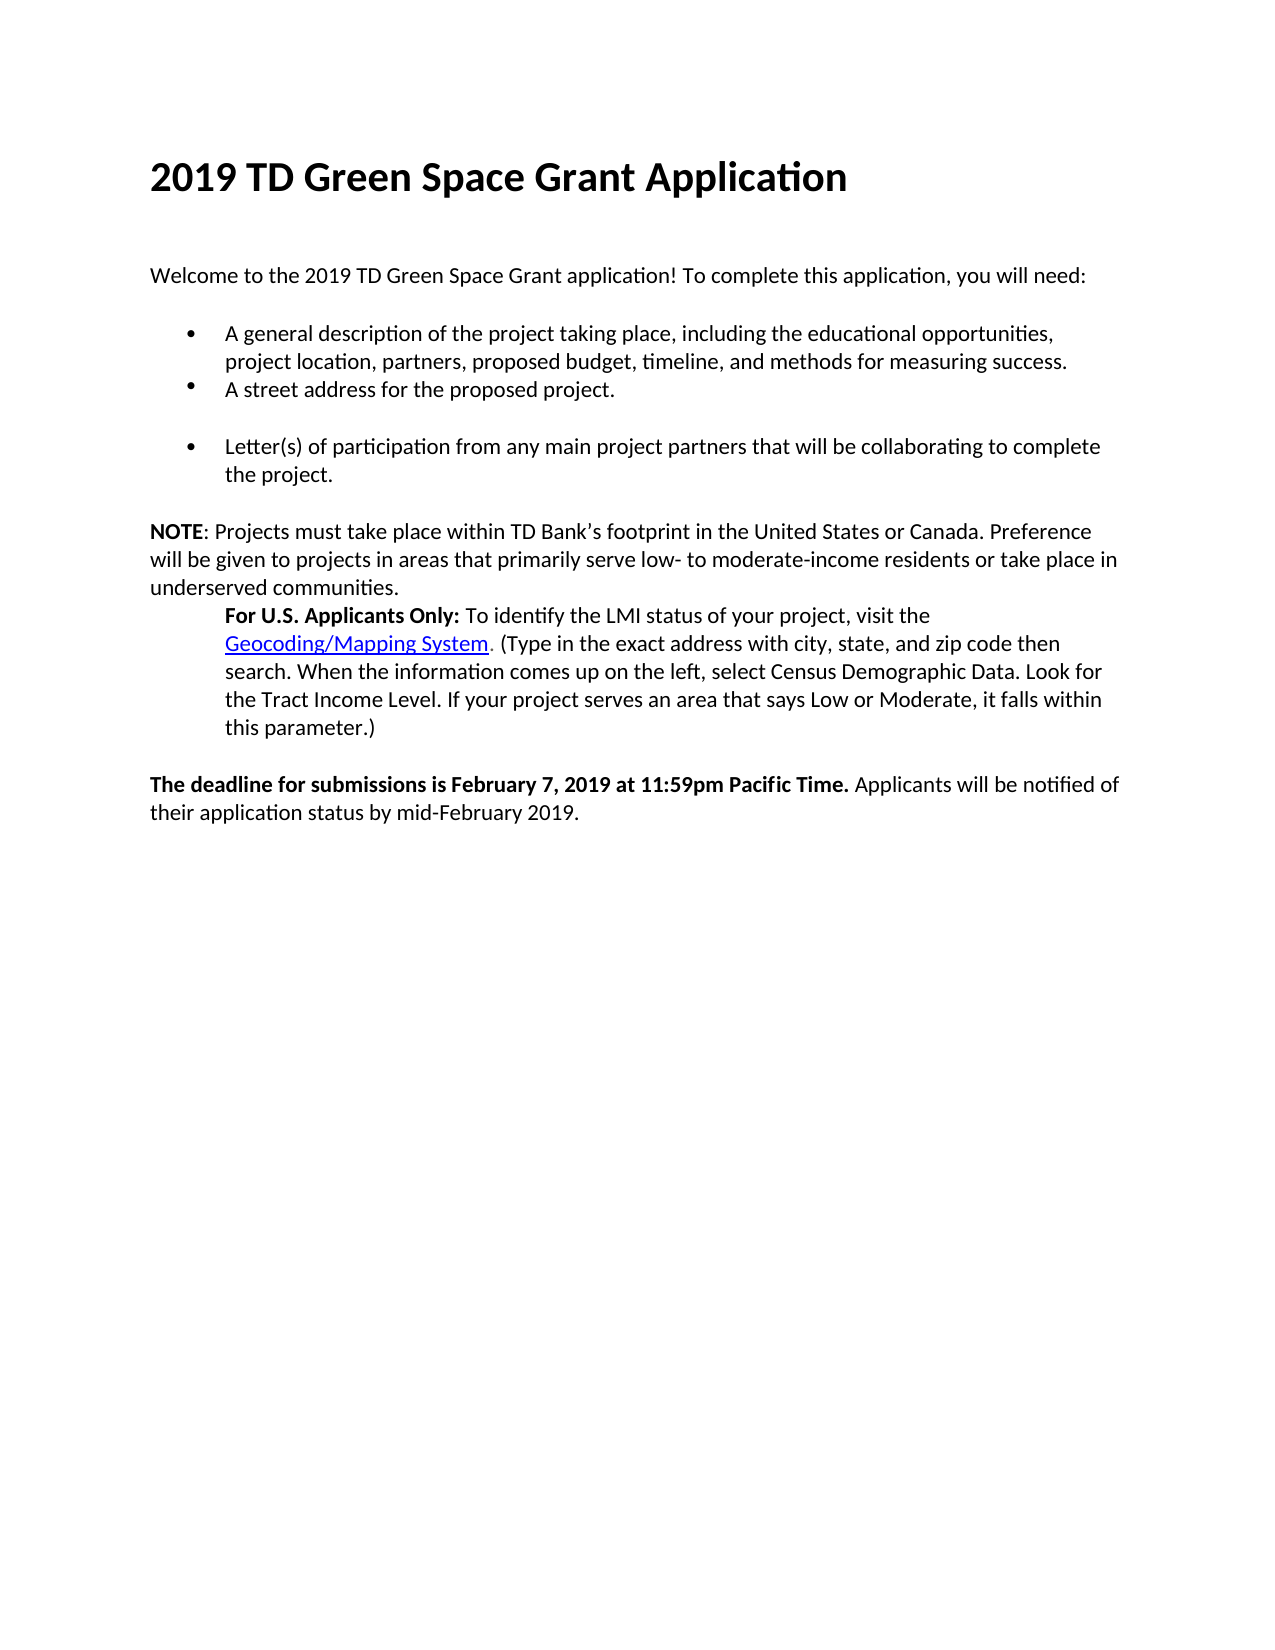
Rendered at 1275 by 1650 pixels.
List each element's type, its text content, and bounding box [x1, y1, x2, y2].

text For U.S. Applicants Only: To identify the LMI status of your project, visit the Geocoding/Mapping System. (Type in the exact address with city, state, and zip code then search. When the information comes up on the left, select Census Demographic Data. Look for the Tract Income Level. If your project serves an area that says Low or Moderate, it falls within this parameter.) [376, 601, 1125, 741]
text NOTE: Projects must take place within TD Bank’s footprint in the United States or Canada. Preference will be given to projects in areas that primarily serve low- to moderate-income residents or take place in underserved communities. [150, 517, 1125, 601]
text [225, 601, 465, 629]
list A general description of the project taking place, including the educational opportunities, project location, partners, proposed budget, timeline, and methods for measuring success. [187, 319, 1125, 375]
text 2019 TD Green Space Grant Application [150, 150, 1125, 202]
text The deadline for submissions is February 7, 2019 at 11:59pm Pacific Time. Applicants will be notified of their application status by mid-February 2019. [150, 771, 1125, 827]
list A street address for the proposed project. [187, 375, 1125, 403]
list Letter(s) of participation from any main project partners that will be collaborating to complete the project. [187, 432, 1125, 488]
text Welcome to the 2019 TD Green Space Grant application! To complete this application, you will need: [150, 262, 1125, 289]
